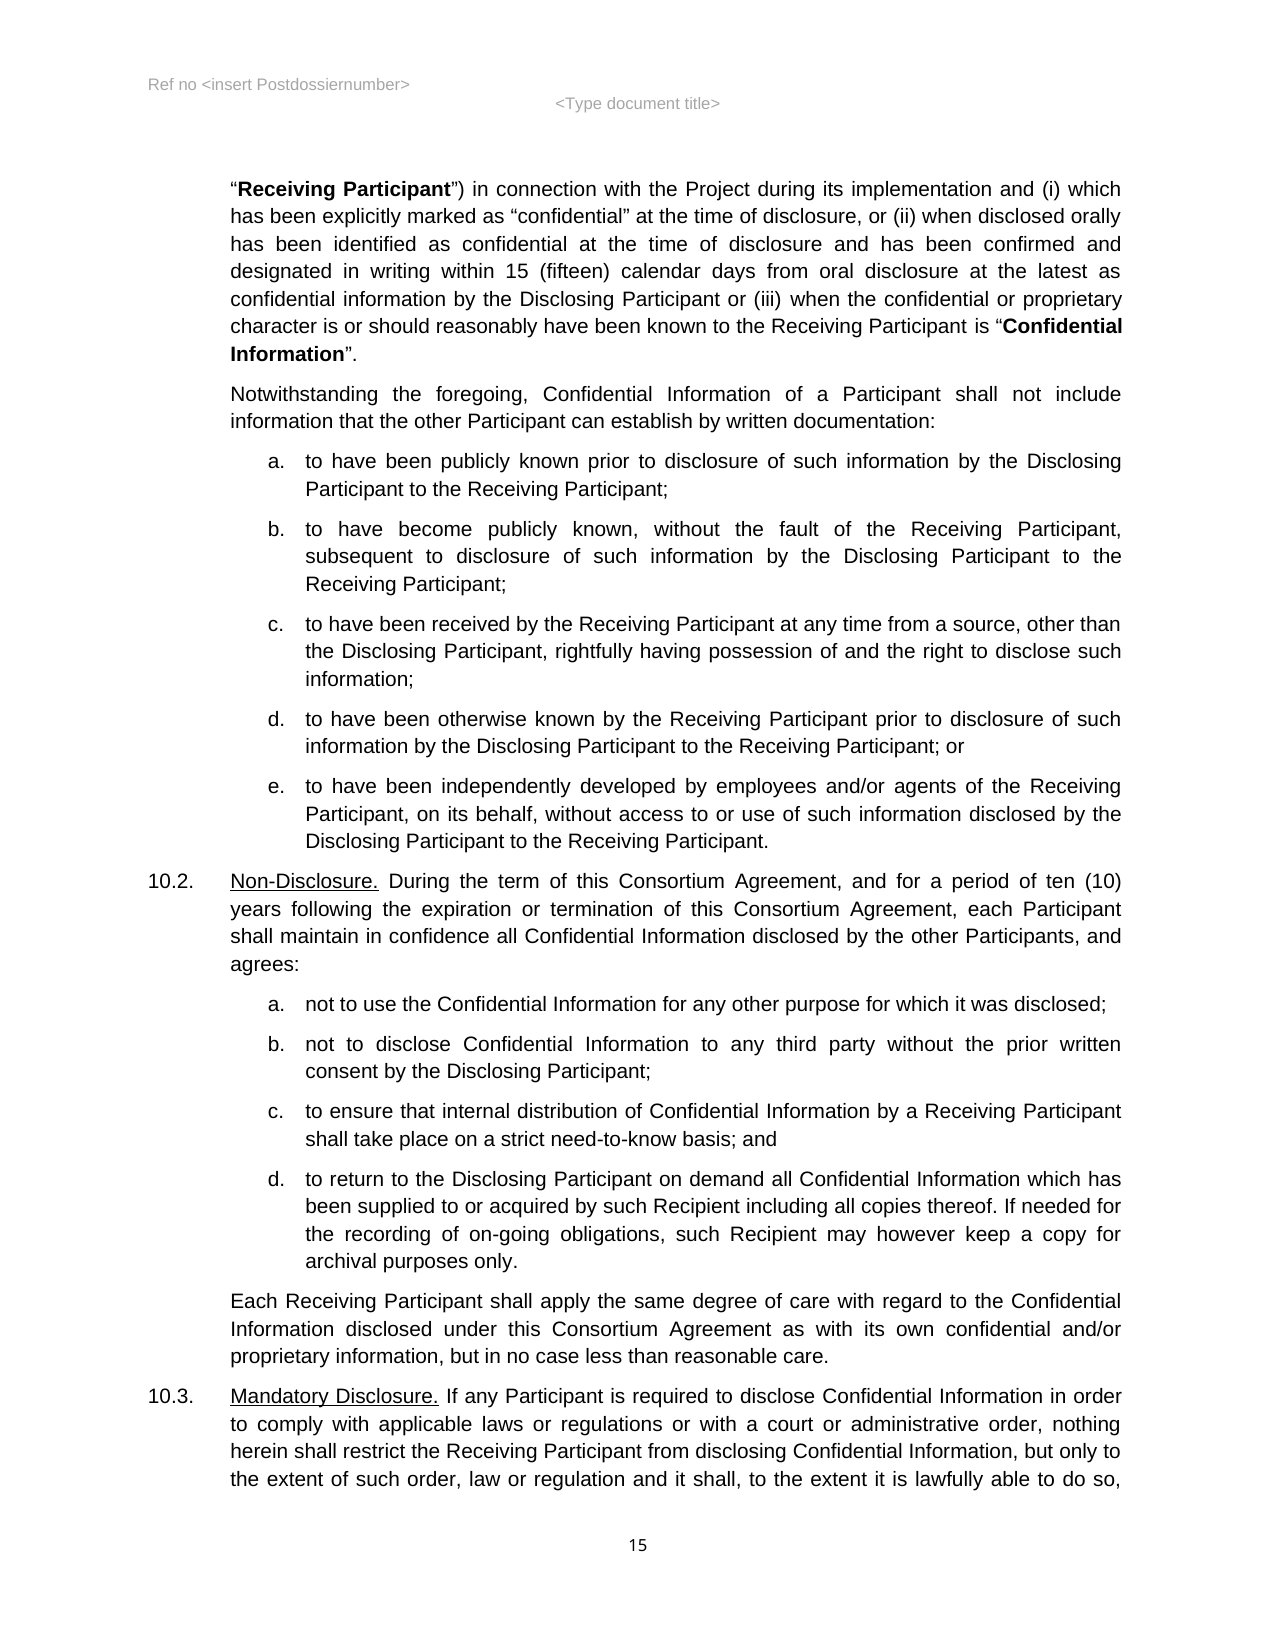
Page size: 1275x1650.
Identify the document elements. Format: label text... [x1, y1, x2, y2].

list to have been received by the Receiving Participant at any time from a source, other than the Disclosing Participant, rightfully having possession of and the right to disclose such information; [268, 612, 1123, 691]
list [148, 1384, 1123, 1491]
list to have been publicly known prior to disclosure of such information by the Disclosing Participant to the Receiving Participant; [268, 449, 1123, 501]
list Each Receiving Participant shall apply the same degree of care with regard to the Confidential Information disclosed under this Consortium Agreement as with its own confidential and/or proprietary information, but in no case less than reasonable care. [230, 1289, 1123, 1368]
list to have been independently developed by employees and/or agents of the Receiving Participant, on its behalf, without access to or use of such information disclosed by the Disclosing Participant to the Receiving Participant. [268, 774, 1123, 853]
list not to use the Confidential Information for any other purpose for which it was disclosed; [268, 992, 1123, 1016]
list Non-Disclosure. During the term of this Consortium Agreement, and for a period of ten (10) years following the expiration or termination of this Consortium Agreement, each Participant shall maintain in confidence all Confidential Information disclosed by the other Participants, and agrees: [148, 869, 1123, 976]
list to ensure that internal distribution of Confidential Information by a Receiving Participant shall take place on a strict need-to-know basis; and [268, 1099, 1123, 1151]
list to have been otherwise known by the Receiving Participant prior to disclosure of such information by the Disclosing Participant to the Receiving Participant; or [268, 707, 1123, 758]
list not to disclose Confidential Information to any third party without the prior written consent by the Disclosing Participant; [268, 1032, 1123, 1083]
list Notwithstanding the foregoing, Confidential Information of a Participant shall not include information that the other Participant can establish by written documentation: [230, 382, 1123, 433]
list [148, 177, 1123, 366]
list to return to the Disclosing Participant on demand all Confidential Information which has been supplied to or acquired by such Recipient including all copies thereof. If needed for the recording of on-going obligations, such Recipient may however keep a copy for archival purposes only. [268, 1167, 1123, 1273]
list to have become publicly known, without the fault of the Receiving Participant, subsequent to disclosure of such information by the Disclosing Participant to the Receiving Participant; [268, 517, 1123, 596]
